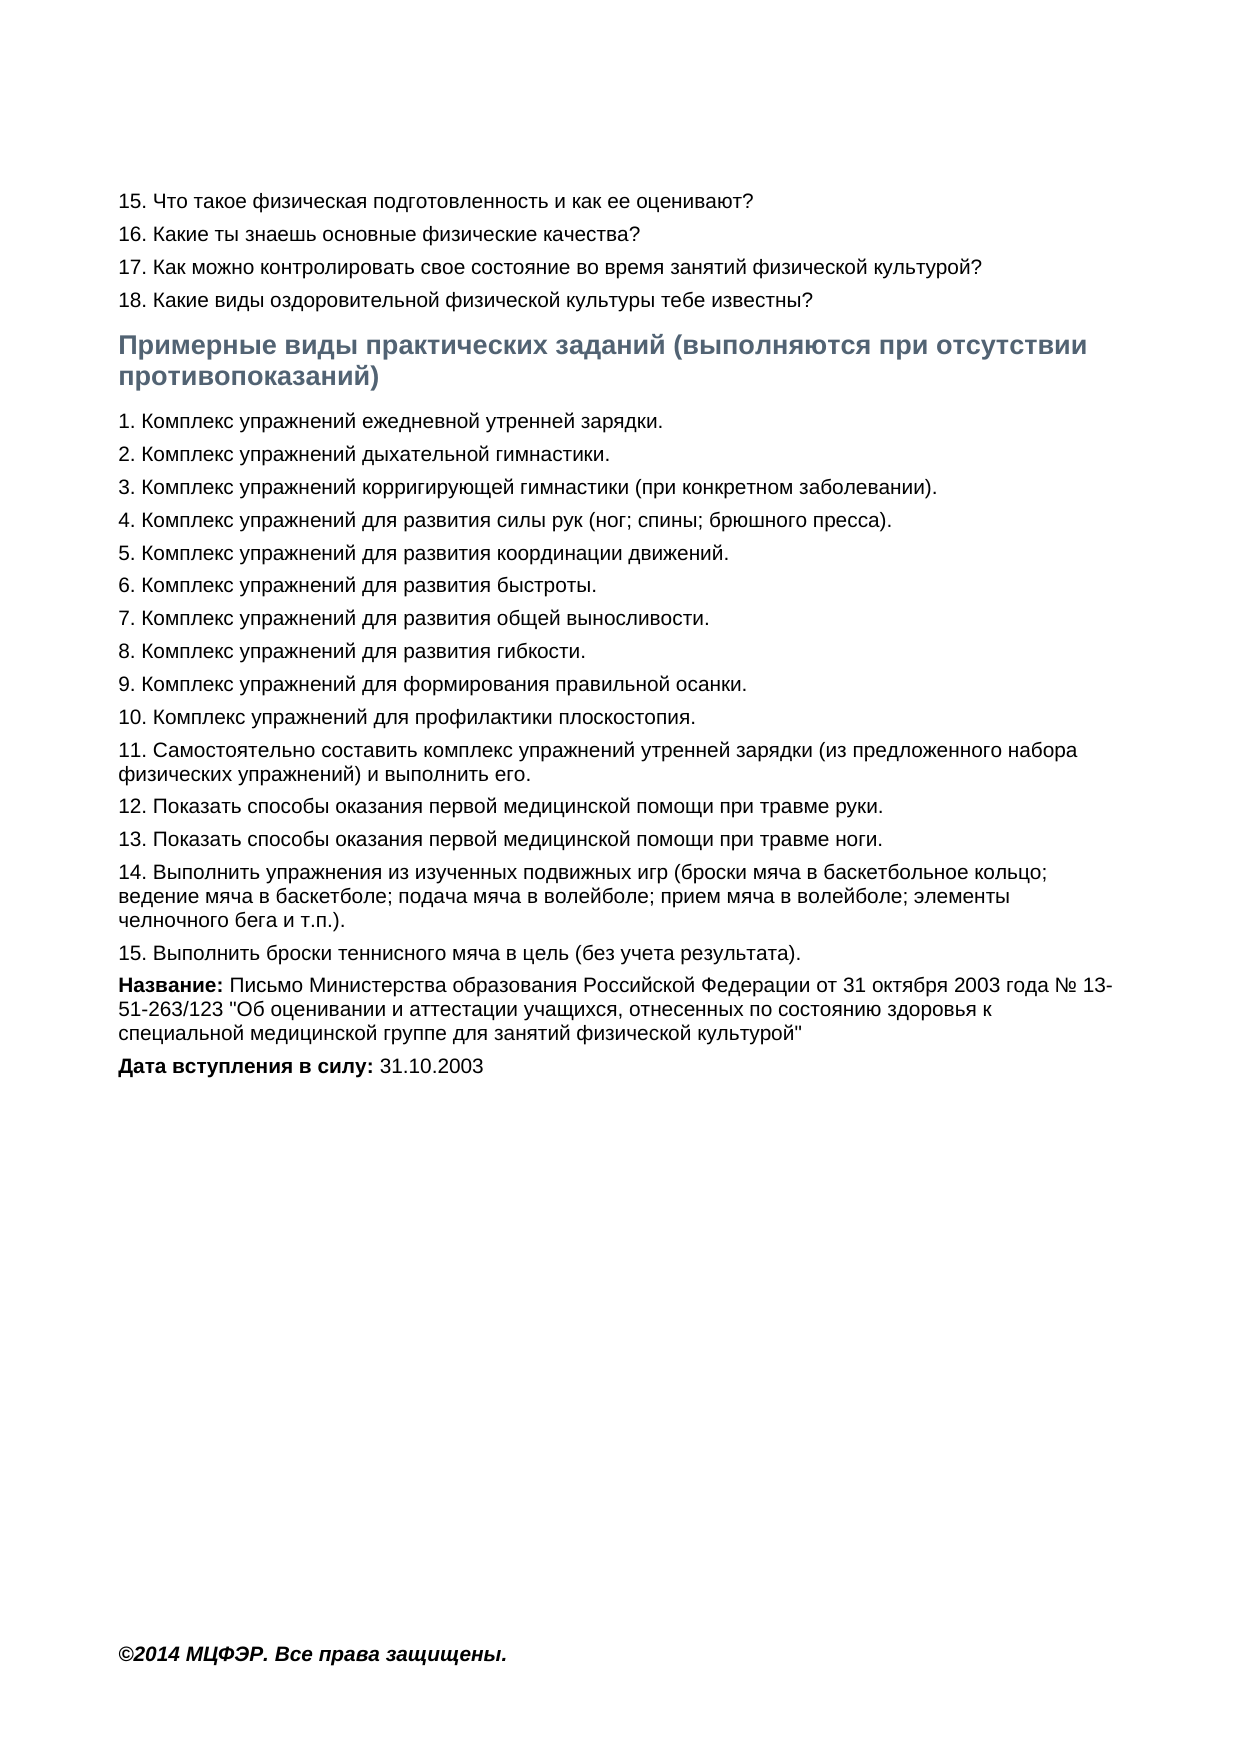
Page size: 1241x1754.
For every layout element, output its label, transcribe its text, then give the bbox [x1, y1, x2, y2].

text Примерные виды практических заданий (выполняются при отсутствии противопоказаний) [118, 329, 1122, 392]
text 13. Показать способы оказания первой медицинской помощи при травме ноги. [118, 827, 1122, 851]
text Название: Письмо Министерства образования Российской Федерации от 31 октября 2003 года № 13-51-263/123 "Об оценивании и аттестации учащихся, отнесенных по состоянию здоровья к специальной медицинской группе для занятий физической культурой" [118, 973, 1122, 1045]
text 15. Выполнить броски теннисного мяча в цель (без учета результата). [118, 941, 1122, 964]
text Дата вступления в силу: 31.10.2003 [118, 1054, 1122, 1078]
text 9. Комплекс упражнений для формирования правильной осанки. [118, 672, 1122, 696]
text 15. Что такое физическая подготовленность и как ее оценивают? [118, 189, 1122, 213]
text 4. Комплекс упражнений для развития силы рук (ног; спины; брюшного пресса). [118, 508, 1122, 532]
text 18. Какие виды оздоровительной физической культуры тебе известны? [118, 287, 1122, 311]
text 16. Какие ты знаешь основные физические качества? [118, 222, 1122, 246]
text 10. Комплекс упражнений для профилактики плоскостопия. [118, 704, 1122, 728]
text 1. Комплекс упражнений ежедневной утренней зарядки. [118, 409, 1122, 433]
text 6. Комплекс упражнений для развития быстроты. [118, 573, 1122, 597]
text 12. Показать способы оказания первой медицинской помощи при травме руки. [118, 794, 1122, 818]
text 11. Самостоятельно составить комплекс упражнений утренней зарядки (из предложенного набора физических упражнений) и выполнить его. [118, 737, 1122, 785]
text 3. Комплекс упражнений корригирующей гимнастики (при конкретном заболевании). [118, 475, 1122, 499]
text 7. Комплекс упражнений для развития общей выносливости. [118, 606, 1122, 630]
text 14. Выполнить упражнения из изученных подвижных игр (броски мяча в баскетбольное кольцо; ведение мяча в баскетболе; подача мяча в волейболе; прием мяча в волейболе; элементы челночного бега и т.п.). [118, 860, 1122, 932]
text 8. Комплекс упражнений для развития гибкости. [118, 639, 1122, 663]
text 2. Комплекс упражнений дыхательной гимнастики. [118, 442, 1122, 466]
text 17. Как можно контролировать свое состояние во время занятий физической культурой? [118, 254, 1122, 278]
text 5. Комплекс упражнений для развития координации движений. [118, 541, 1122, 564]
